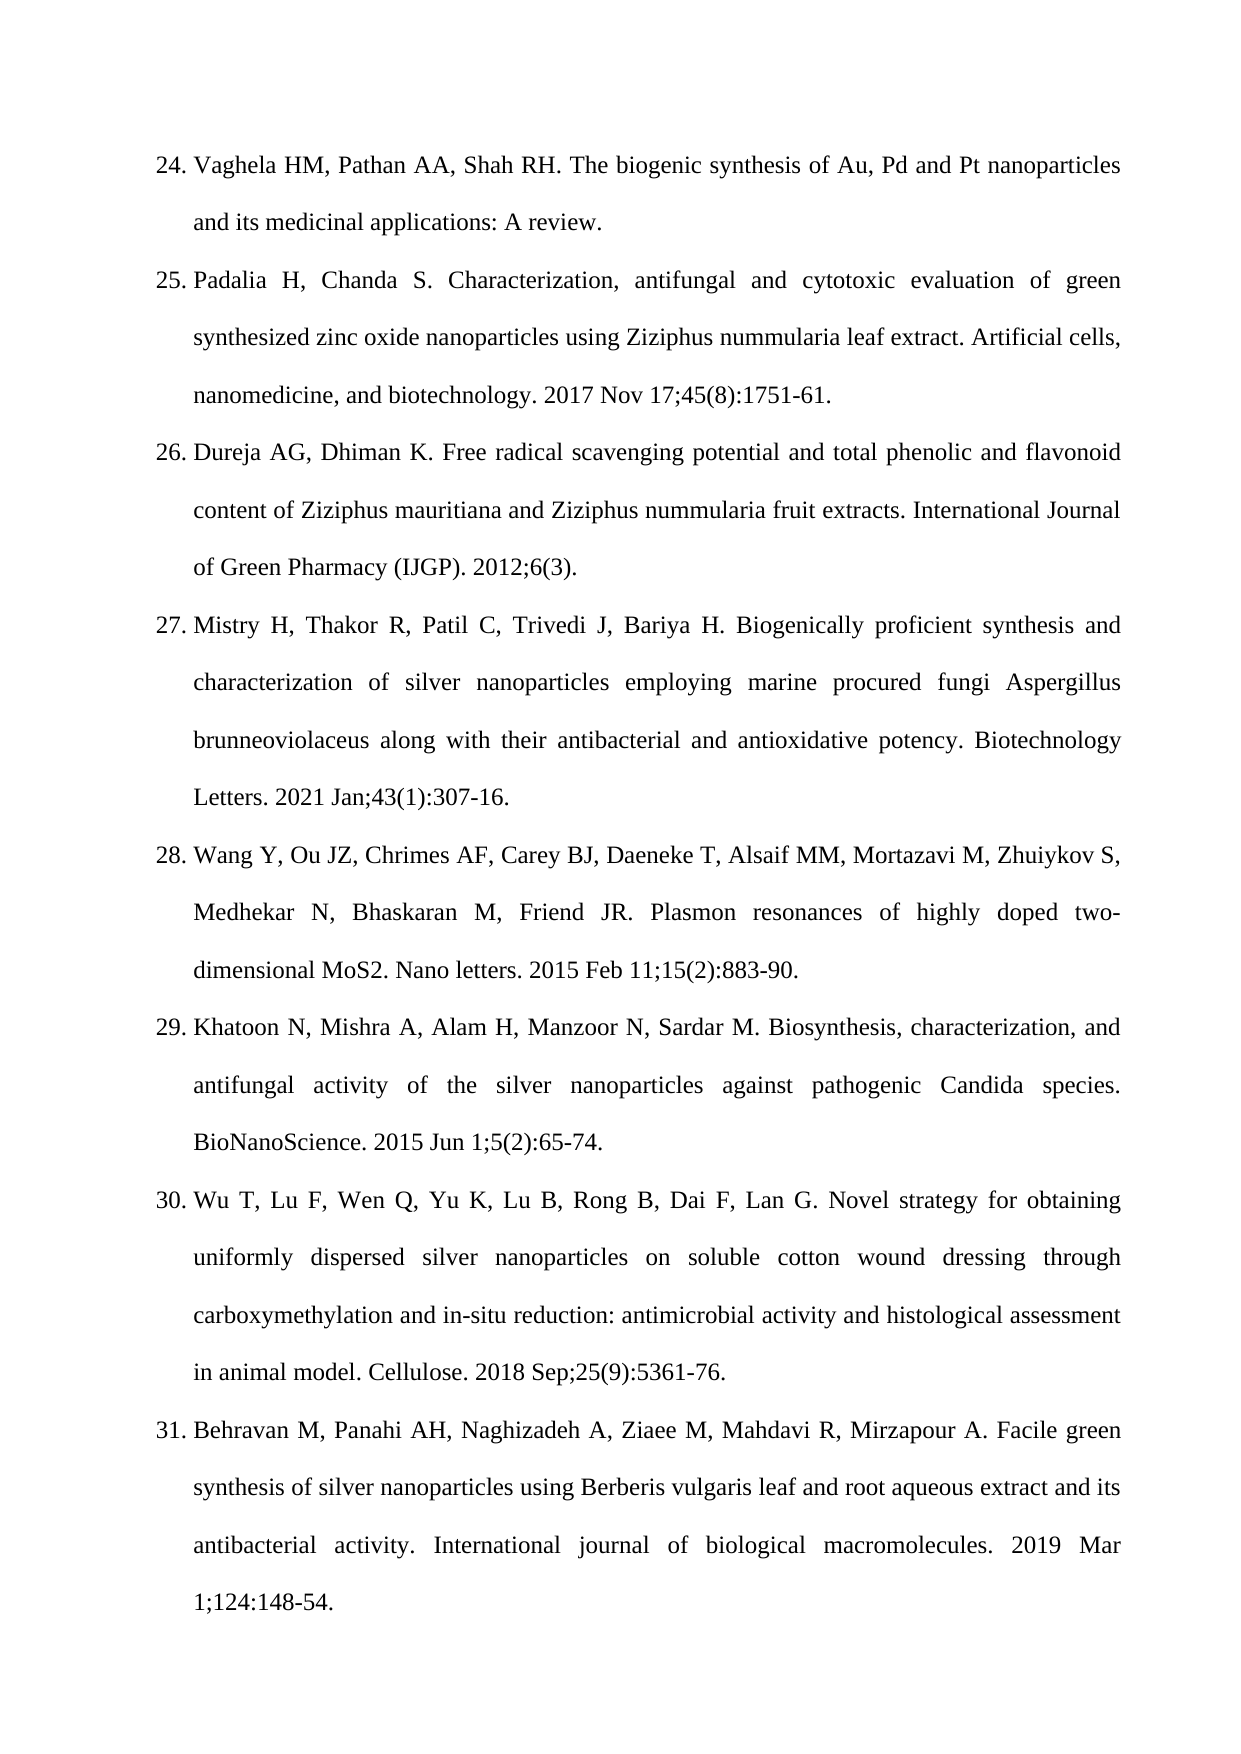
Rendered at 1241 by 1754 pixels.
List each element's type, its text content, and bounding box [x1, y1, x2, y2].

list Dureja AG, Dhiman K. Free radical scavenging potential and total phenolic and flavonoid content of Ziziphus mauritiana and Ziziphus nummularia fruit extracts. International Journal of Green Pharmacy (IJGP). 2012;6(3). [156, 437, 1122, 581]
list Behravan M, Panahi AH, Naghizadeh A, Ziaee M, Mahdavi R, Mirzapour A. Facile green synthesis of silver nanoparticles using Berberis vulgaris leaf and root aqueous extract and its antibacterial activity. International journal of biological macromolecules. 2019 Mar 1;124:148-54. [156, 1415, 1122, 1616]
list Vaghela HM, Pathan AA, Shah RH. The biogenic synthesis of Au, Pd and Pt nanoparticles and its medicinal applications: A review. [156, 150, 1122, 236]
list Khatoon N, Mishra A, Alam H, Manzoor N, Sardar M. Biosynthesis, characterization, and antifungal activity of the silver nanoparticles against pathogenic Candida species. BioNanoScience. 2015 Jun 1;5(2):65-74. [156, 1012, 1122, 1156]
list Mistry H, Thakor R, Patil C, Trivedi J, Bariya H. Biogenically proficient synthesis and characterization of silver nanoparticles employing marine procured fungi Aspergillus brunneoviolaceus along with their antibacterial and antioxidative potency. Biotechnology Letters. 2021 Jan;43(1):307-16. [156, 610, 1122, 811]
list Wang Y, Ou JZ, Chrimes AF, Carey BJ, Daeneke T, Alsaif MM, Mortazavi M, Zhuiykov S, Medhekar N, Bhaskaran M, Friend JR. Plasmon resonances of highly doped two-dimensional MoS2. Nano letters. 2015 Feb 11;15(2):883-90. [156, 840, 1122, 984]
list Wu T, Lu F, Wen Q, Yu K, Lu B, Rong B, Dai F, Lan G. Novel strategy for obtaining uniformly dispersed silver nanoparticles on soluble cotton wound dressing through carboxymethylation and in-situ reduction: antimicrobial activity and histological assessment in animal model. Cellulose. 2018 Sep;25(9):5361-76. [156, 1185, 1122, 1386]
list Padalia H, Chanda S. Characterization, antifungal and cytotoxic evaluation of green synthesized zinc oxide nanoparticles using Ziziphus nummularia leaf extract. Artificial cells, nanomedicine, and biotechnology. 2017 Nov 17;45(8):1751-61. [156, 265, 1122, 409]
